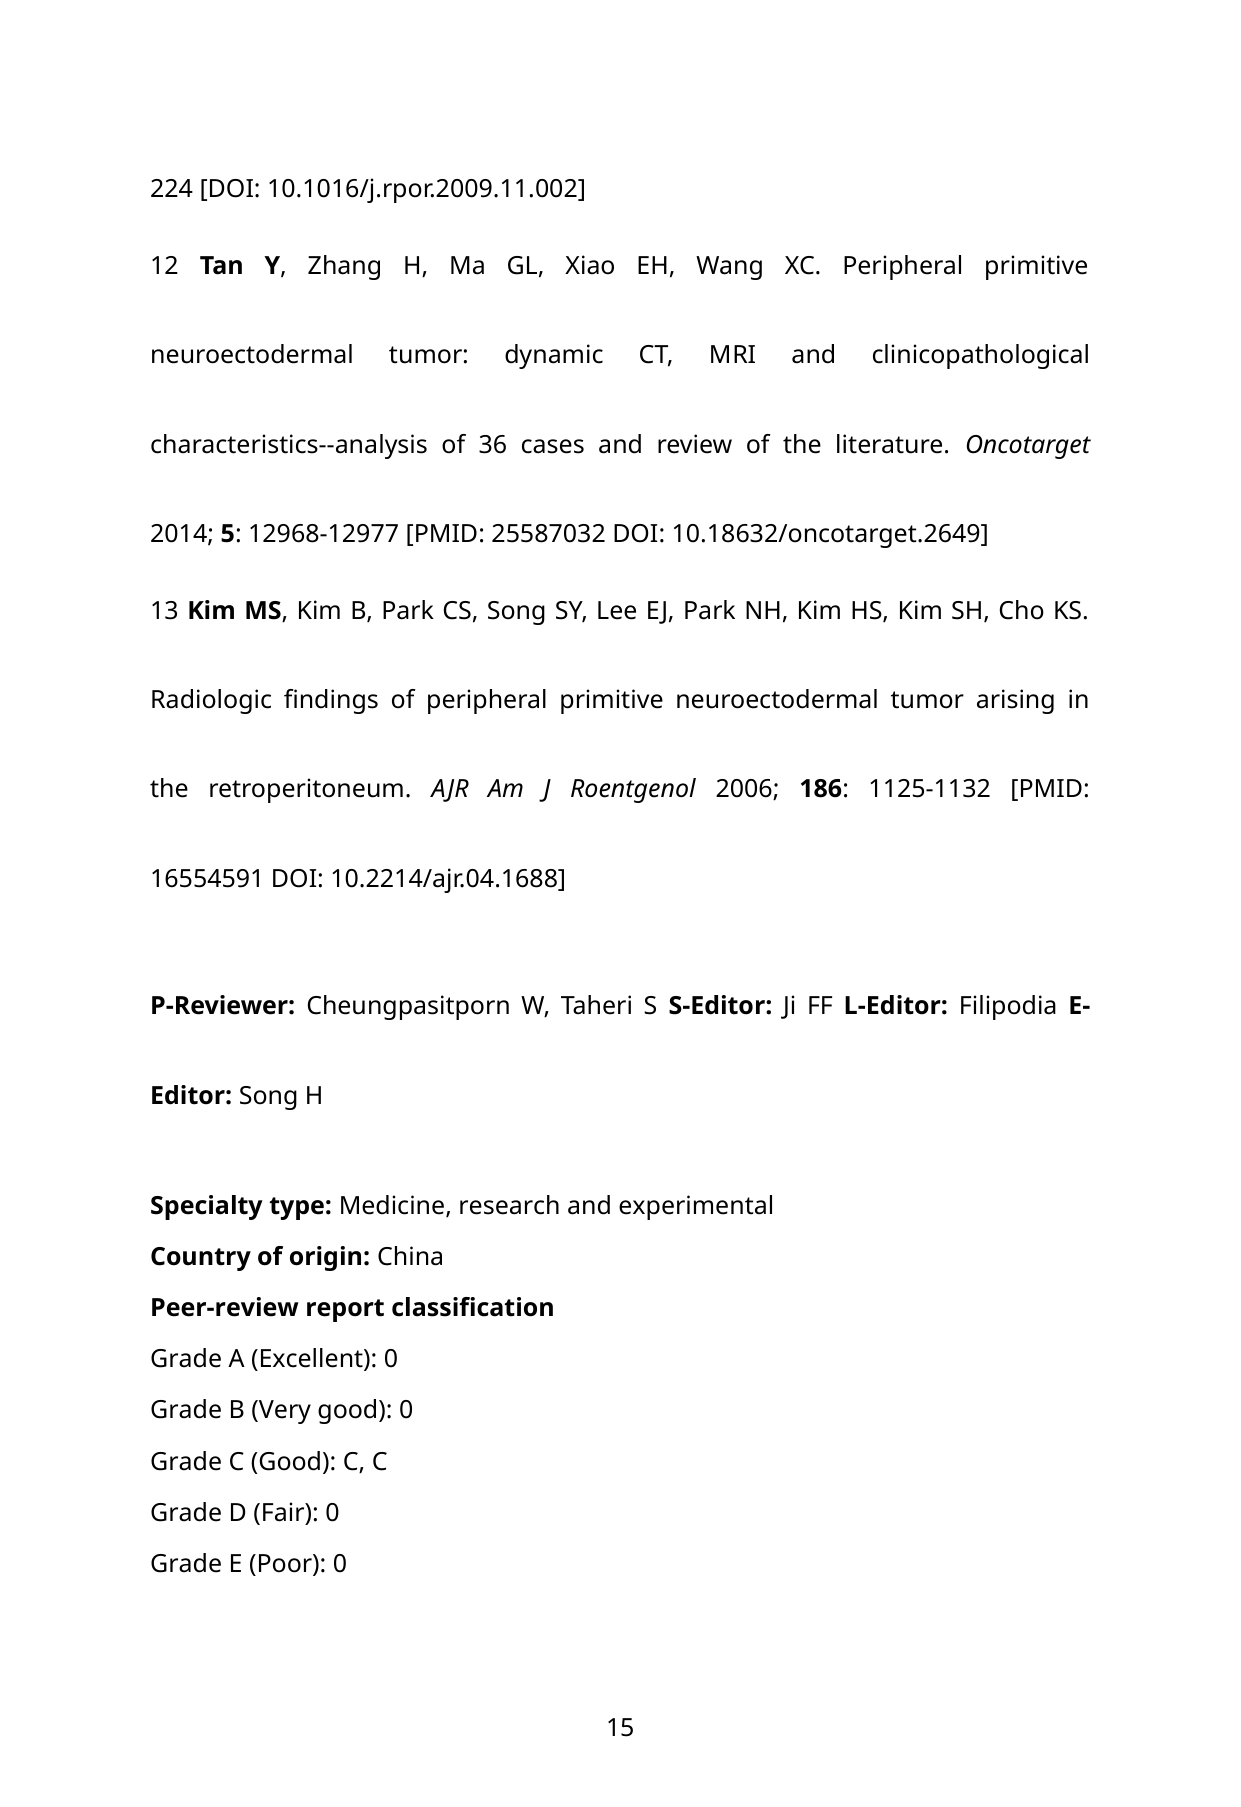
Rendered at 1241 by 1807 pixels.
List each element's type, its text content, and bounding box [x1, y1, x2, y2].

text Grade C (Good): C, C [150, 1443, 1090, 1477]
text Country of origin: China [150, 1239, 1090, 1273]
text 13 Kim MS, Kim B, Park CS, Song SY, Lee EJ, Park NH, Kim HS, Kim SH, Cho KS. Radiologic findings of peripheral primitive neuroectodermal tumor arising in the retroperitoneum. AJR Am J Roentgenol 2006; 186: 1125-1132 [PMID: 16554591 DOI: 10.2214/ajr.04.1688] [150, 579, 1090, 907]
text 12 Tan Y, Zhang H, Ma GL, Xiao EH, Wang XC. Peripheral primitive neuroectodermal tumor: dynamic CT, MRI and clinicopathological characteristics--analysis of 36 cases and review of the literature. Oncotarget 2014; 5: 12968-12977 [PMID: 25587032 DOI: 10.18632/oncotarget.2649] [150, 235, 1090, 563]
text Peer-review report classification [150, 1290, 1090, 1324]
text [150, 158, 1090, 218]
text Grade E (Poor): 0 [150, 1545, 1090, 1579]
text Specialty type: Medicine, research and experimental [150, 1188, 1090, 1222]
text Grade B (Very good): 0 [150, 1392, 1090, 1426]
text Grade D (Fair): 0 [150, 1494, 1090, 1528]
text Grade A (Excellent): 0 [150, 1341, 1090, 1375]
text P-Reviewer: Cheungpasitporn W, Taheri S S-Editor: Ji FF L-Editor: Filipodia E-Editor: Song H [150, 975, 1090, 1124]
